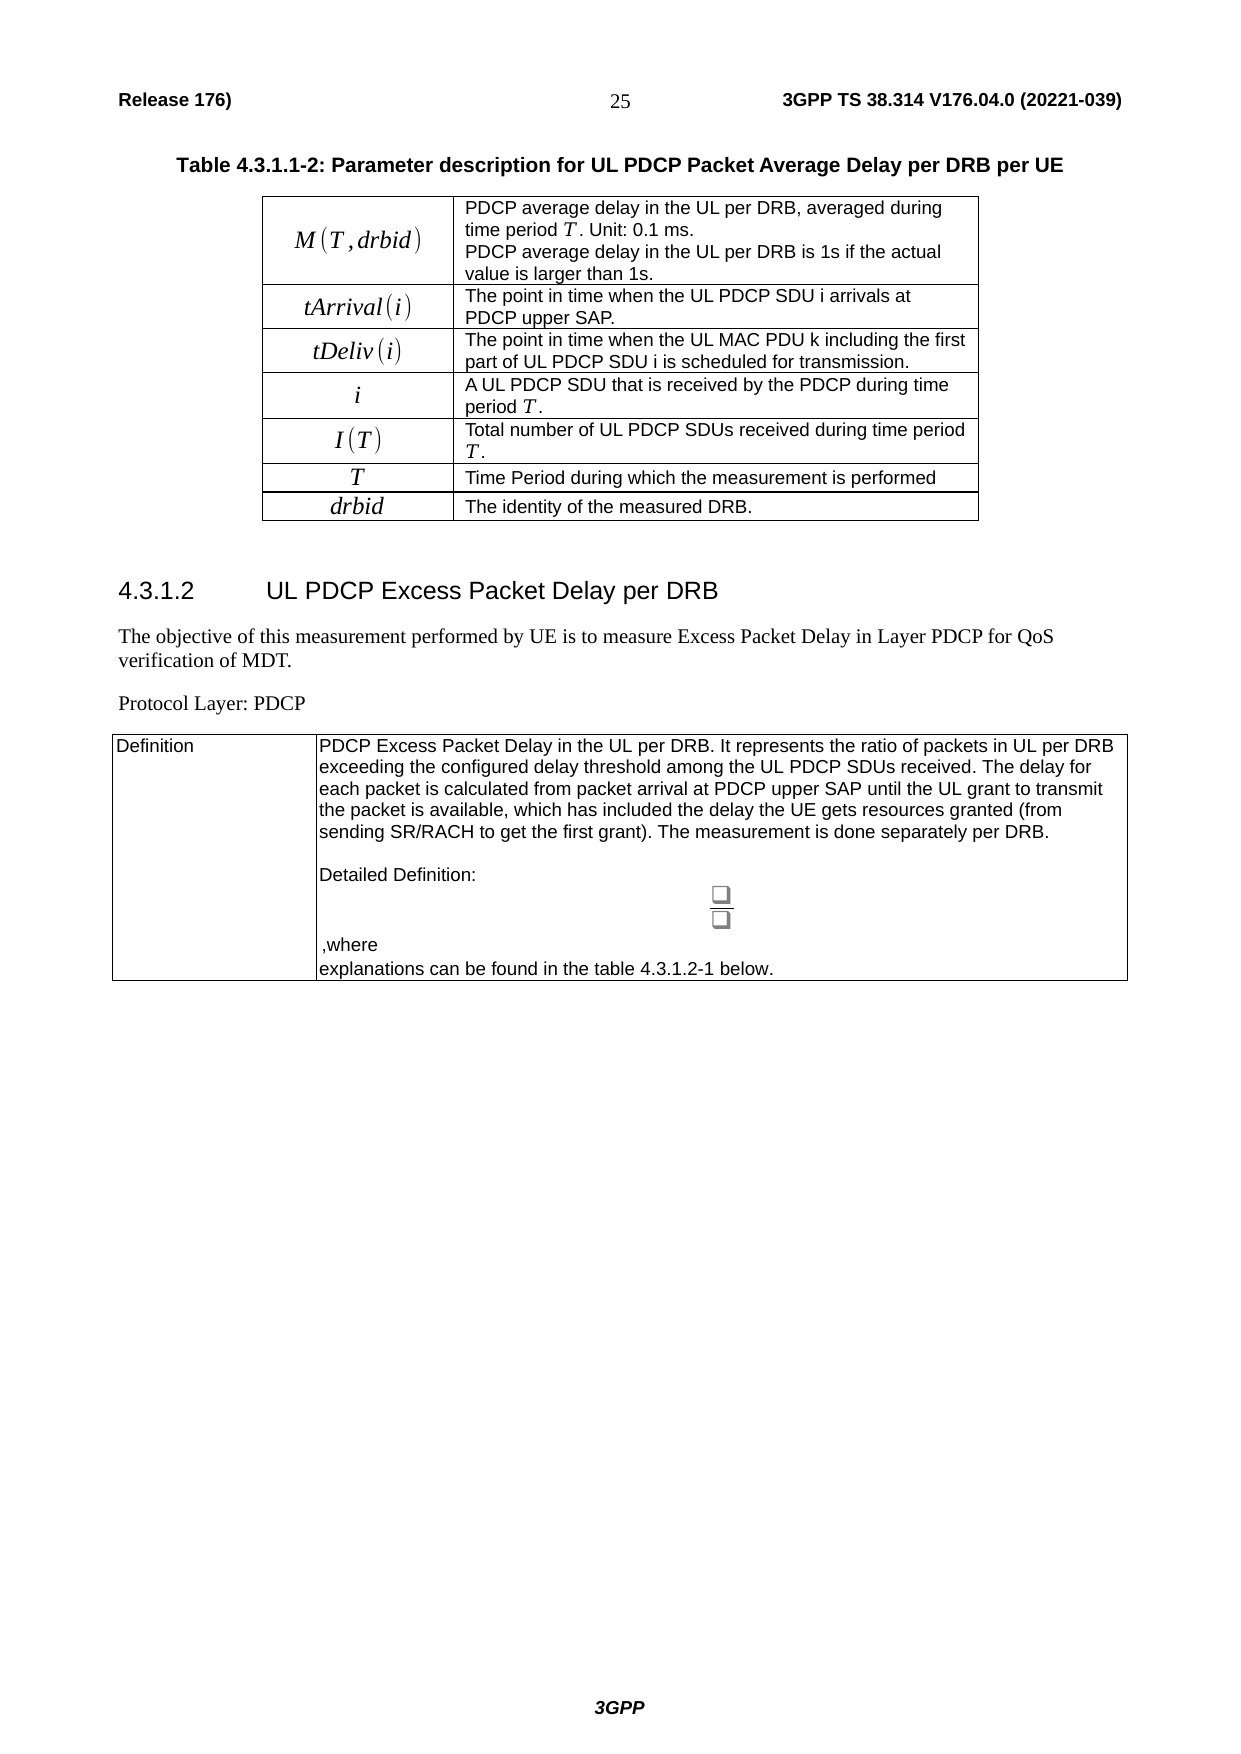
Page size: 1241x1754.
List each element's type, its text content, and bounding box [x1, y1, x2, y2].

table_cell A UL PDCP SDU that is received by the PDCP during time period 𝑇. [454, 373, 978, 417]
table_cell [263, 285, 453, 328]
table_cell [263, 373, 453, 417]
table_cell [263, 493, 453, 520]
table_cell [263, 329, 453, 372]
table_header [317, 735, 1127, 980]
table_header [263, 197, 453, 284]
table_cell [263, 464, 453, 491]
table_cell Time Period during which the measurement is performed [454, 464, 978, 491]
table_cell [263, 419, 453, 463]
text Table 4.3.1.1-2: Parameter description for UL PDCP Packet Average Delay per DRB per UE [118, 153, 1122, 177]
table_cell The point in time when the UL PDCP SDU i arrivals at PDCP upper SAP. [454, 285, 978, 328]
table_cell Total number of UL PDCP SDUs received during time period 𝑇. [454, 419, 978, 463]
table_header [113, 735, 316, 980]
table_cell The point in time when the UL MAC PDU k including the first part of UL PDCP SDU i is scheduled for transmission. [454, 329, 978, 372]
table_cell The identity of the measured DRB. [454, 493, 978, 520]
table_header PDCP average delay in the UL per DRB, averaged during time period 𝑇. Unit: 0.1 ms. PDCP average delay in the UL per DRB is 1s if the actual value is larger than 1s. [454, 197, 978, 284]
